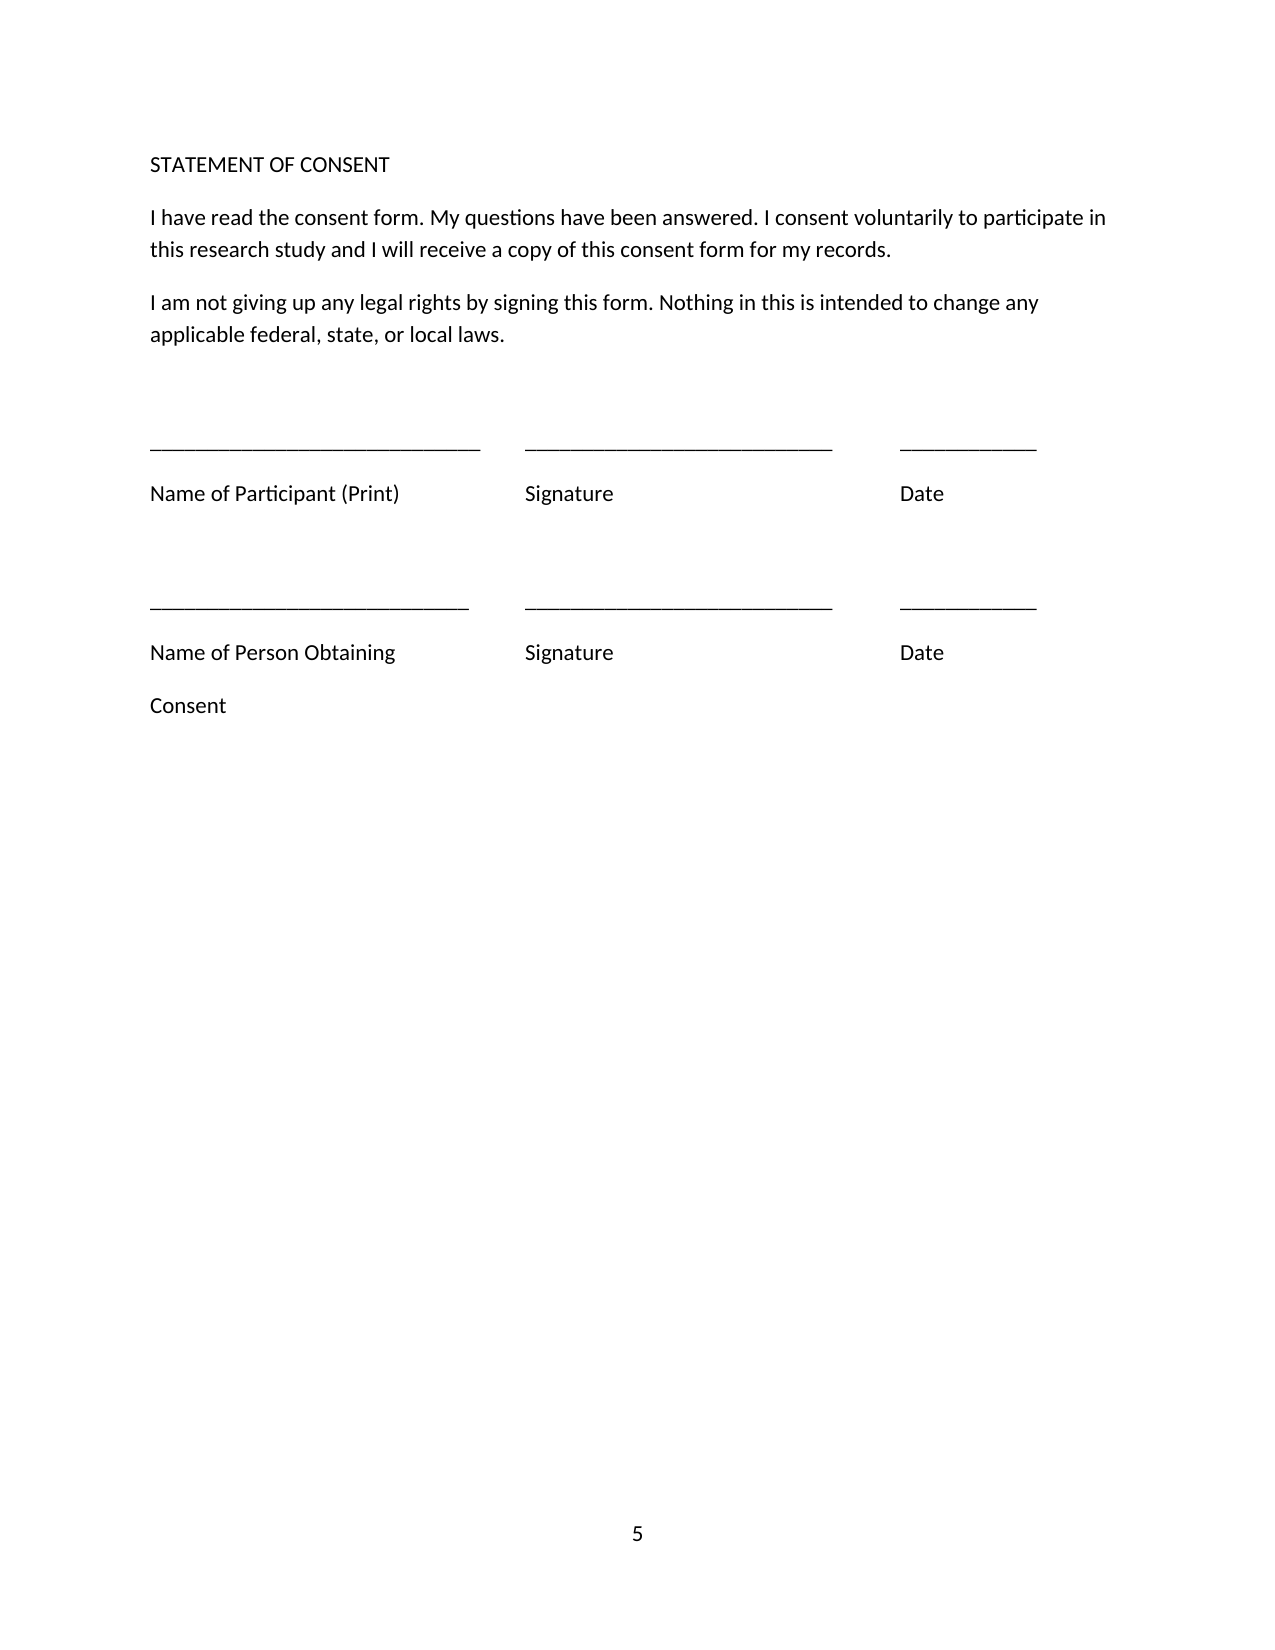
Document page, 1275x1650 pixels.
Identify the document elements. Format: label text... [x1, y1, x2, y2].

text Name of Person Obtaining Signature Date [150, 638, 1125, 667]
text STATEMENT OF CONSENT [150, 150, 1125, 178]
text Name of Participant (Print) Signature Date [150, 479, 1125, 507]
text I have read the consent form. My questions have been answered. I consent voluntarily to participate in this research study and I will receive a copy of this consent form for my records. [150, 203, 1125, 263]
text ____________________________ ___________________________ ____________ [150, 586, 1125, 613]
text _____________________________ ___________________________ ____________ [150, 426, 1125, 454]
text Consent [150, 692, 1125, 719]
text I am not giving up any legal rights by signing this form. Nothing in this is intended to change any applicable federal, state, or local laws. [150, 288, 1125, 348]
